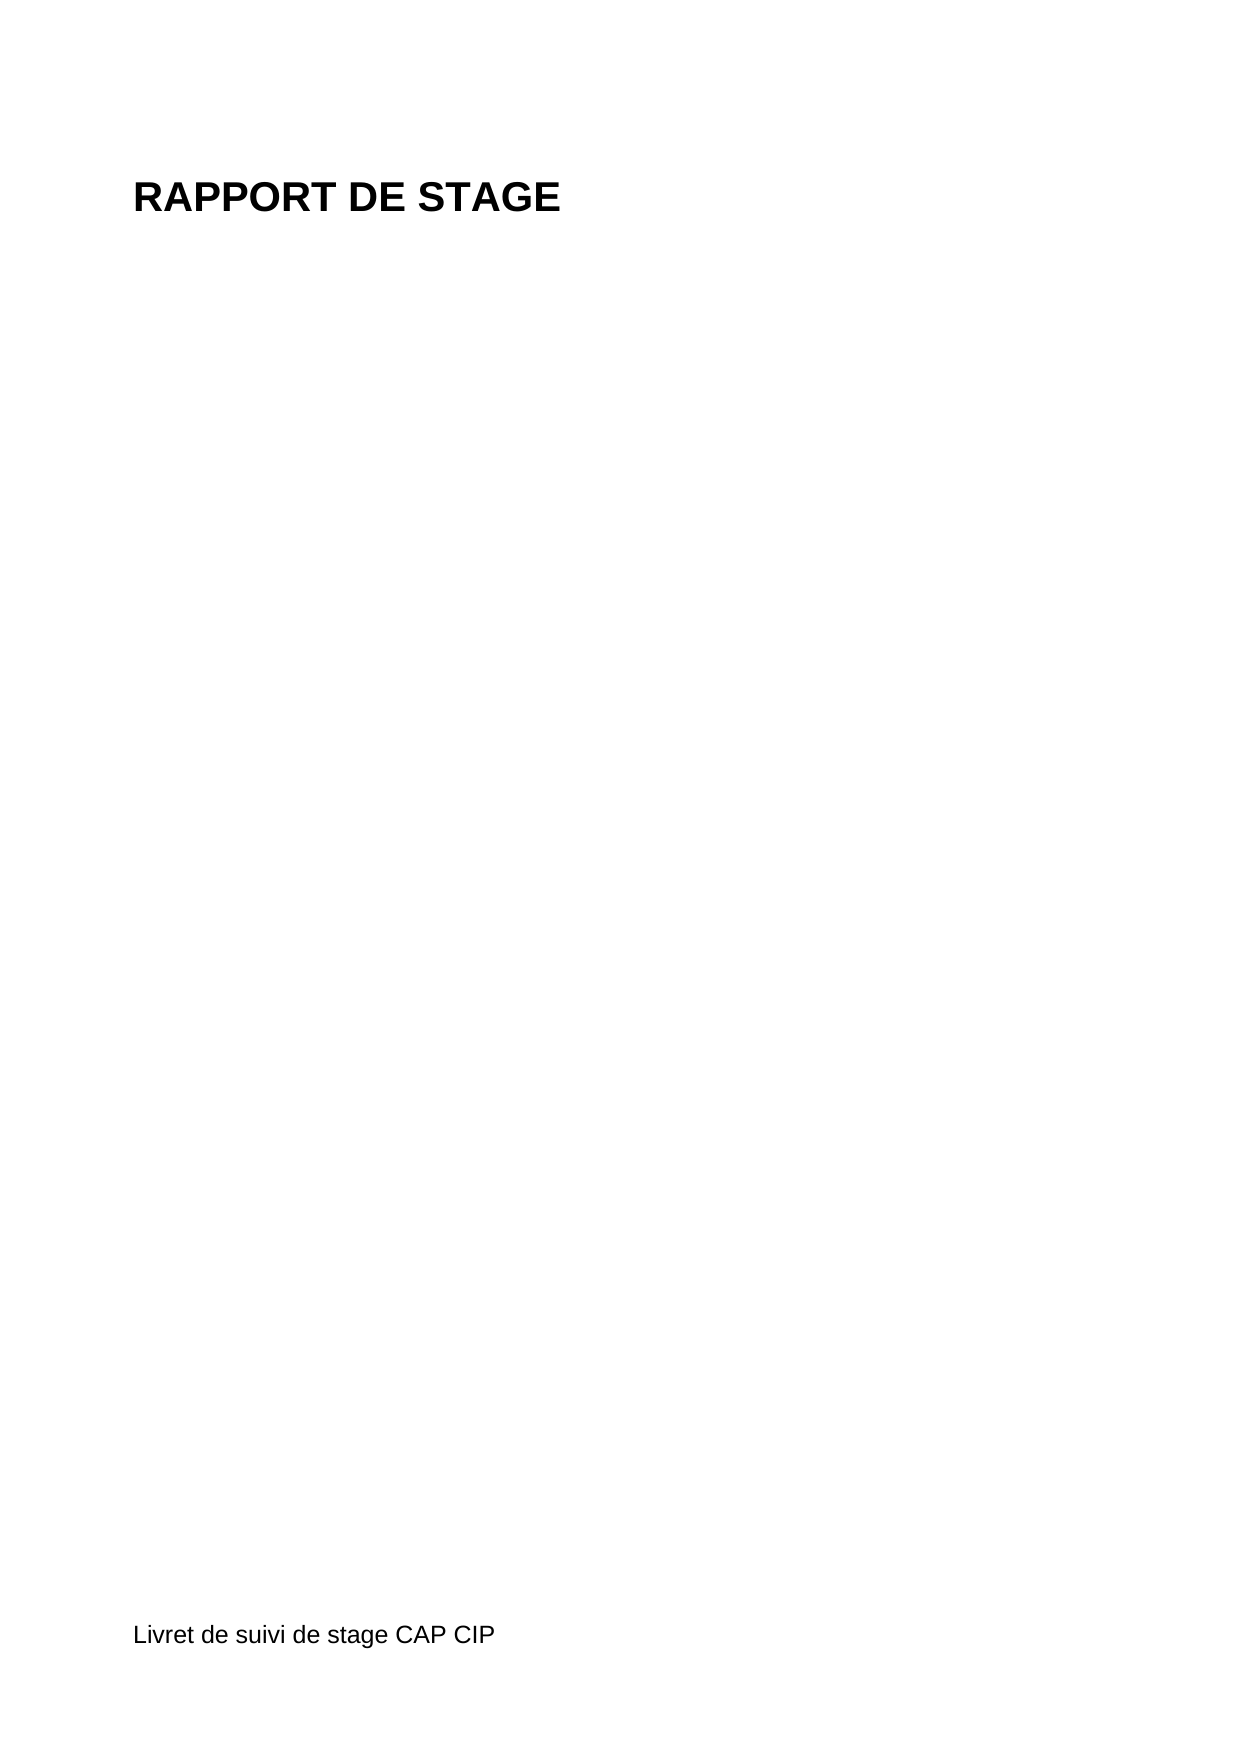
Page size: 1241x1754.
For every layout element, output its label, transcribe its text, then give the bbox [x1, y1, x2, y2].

text RAPPORT DE STAGE [133, 172, 1165, 220]
